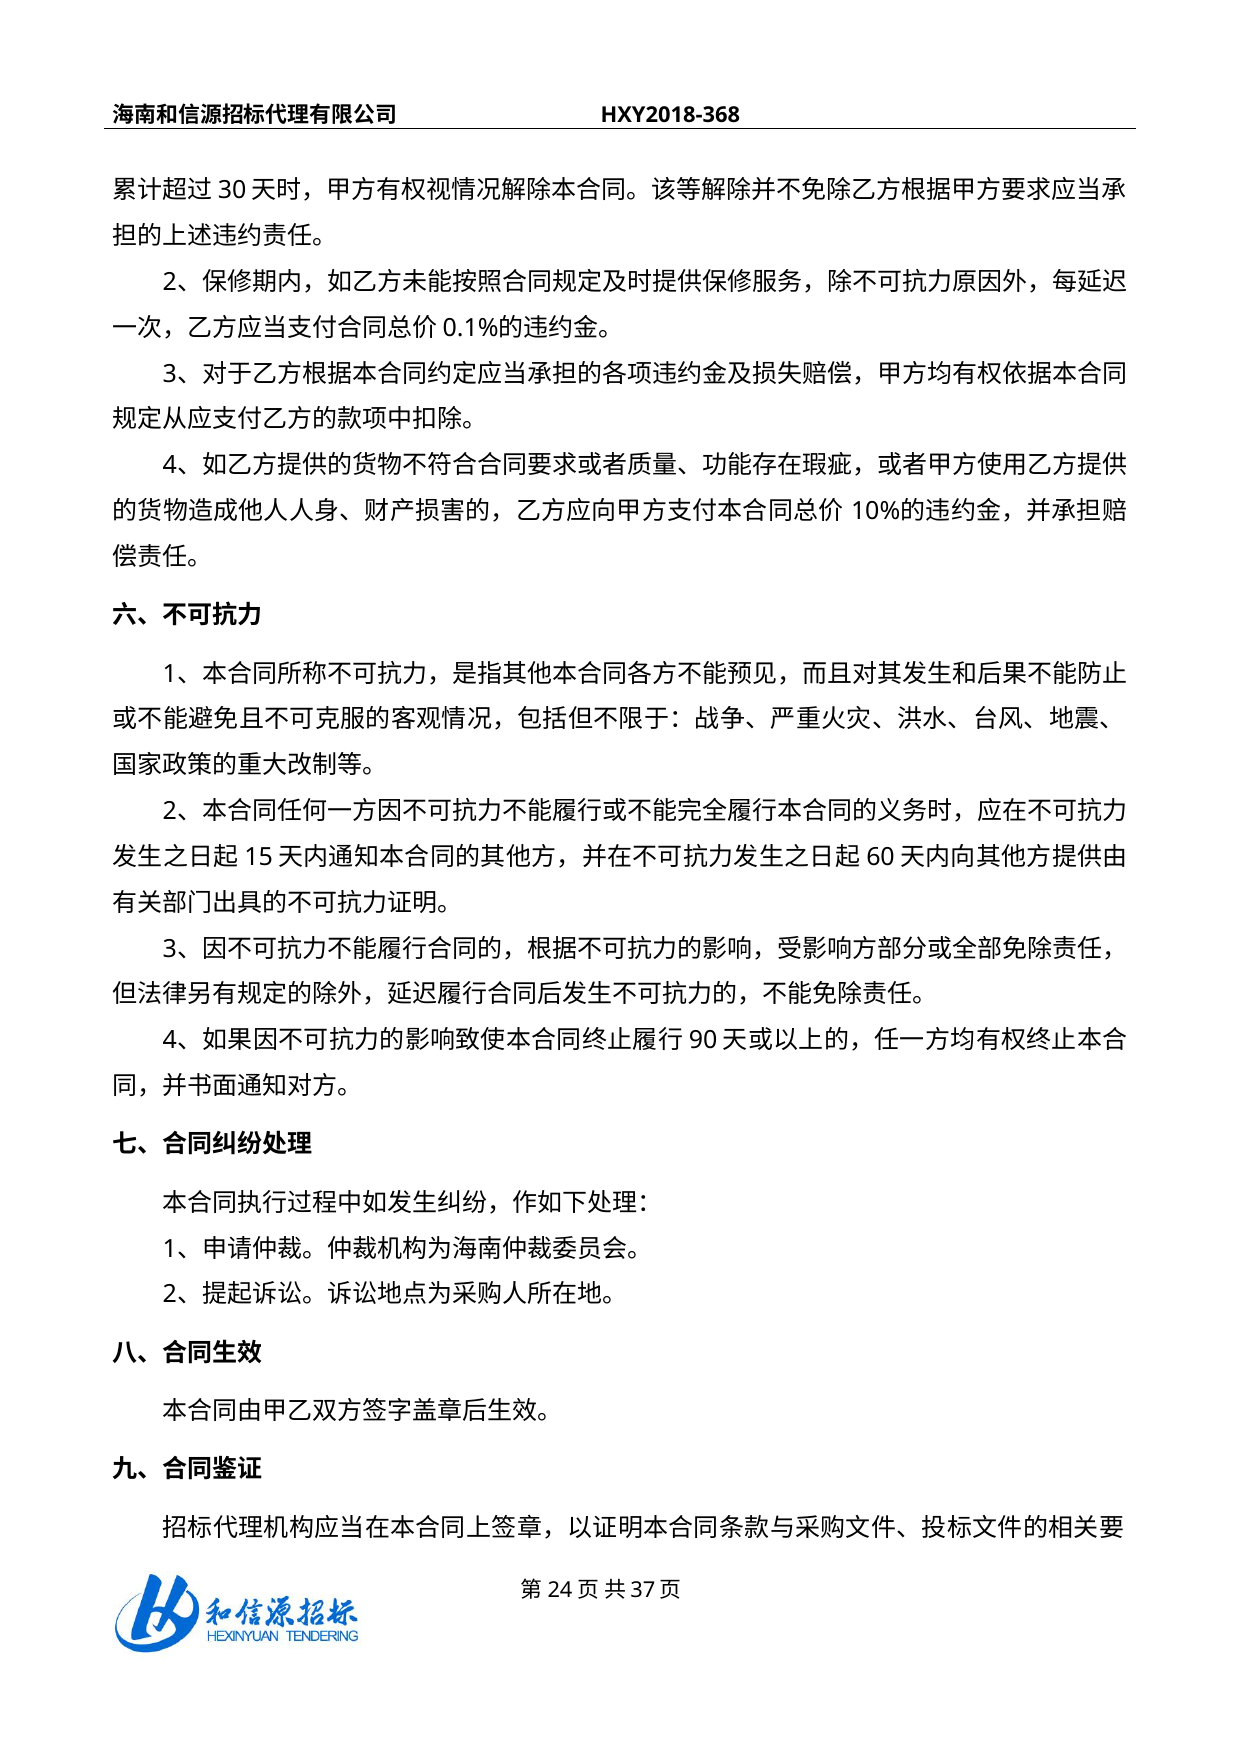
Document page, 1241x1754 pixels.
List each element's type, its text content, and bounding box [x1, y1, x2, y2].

text 4、如果因不可抗力的影响致使本合同终止履行90天或以上的，任一方均有权终止本合同，并书面通知对方。 [112, 1012, 1128, 1104]
text 1、申请仲裁。仲裁机构为海南仲裁委员会。 [112, 1220, 1128, 1266]
text 八、合同生效 [112, 1324, 1128, 1370]
text 3、因不可抗力不能履行合同的，根据不可抗力的影响，受影响方部分或全部免除责任，但法律另有规定的除外，延迟履行合同后发生不可抗力的，不能免除责任。 [112, 920, 1128, 1012]
text 七、合同纠纷处理 [112, 1116, 1128, 1162]
text 六、不可抗力 [112, 587, 1128, 633]
text 2、保修期内，如乙方未能按照合同规定及时提供保修服务，除不可抗力原因外，每延迟一次，乙方应当支付合同总价0.1%的违约金。 [112, 254, 1128, 345]
text 4、如乙方提供的货物不符合合同要求或者质量、功能存在瑕疵，或者甲方使用乙方提供的货物造成他人人身、财产损害的，乙方应向甲方支付本合同总价10%的违约金，并承担赔偿责任。 [112, 437, 1128, 574]
text 本合同执行过程中如发生纠纷，作如下处理： [112, 1174, 1128, 1220]
text 1、本合同所称不可抗力，是指其他本合同各方不能预见，而且对其发生和后果不能防止或不能避免且不可克服的客观情况，包括但不限于：战争、严重火灾、洪水、台风、地震、国家政策的重大改制等。 [112, 645, 1128, 783]
text 2、本合同任何一方因不可抗力不能履行或不能完全履行本合同的义务时，应在不可抗力发生之日起15天内通知本合同的其他方，并在不可抗力发生之日起60天内向其他方提供由有关部门出具的不可抗力证明。 [112, 783, 1128, 920]
text 九、合同鉴证 [112, 1441, 1128, 1487]
text 本合同由甲乙双方签字盖章后生效。 [112, 1383, 1128, 1429]
text 2、提起诉讼。诉讼地点为采购人所在地。 [112, 1266, 1128, 1312]
text 招标代理机构应当在本合同上签章，以证明本合同条款与采购文件、投标文件的相关要求相符并且未对采购货物和技术参数进行实质性修改。 [112, 1499, 1128, 1545]
picture [112, 1571, 362, 1660]
text 3、对于乙方根据本合同约定应当承担的各项违约金及损失赔偿，甲方均有权依据本合同规定从应支付乙方的款项中扣除。 [112, 345, 1128, 437]
